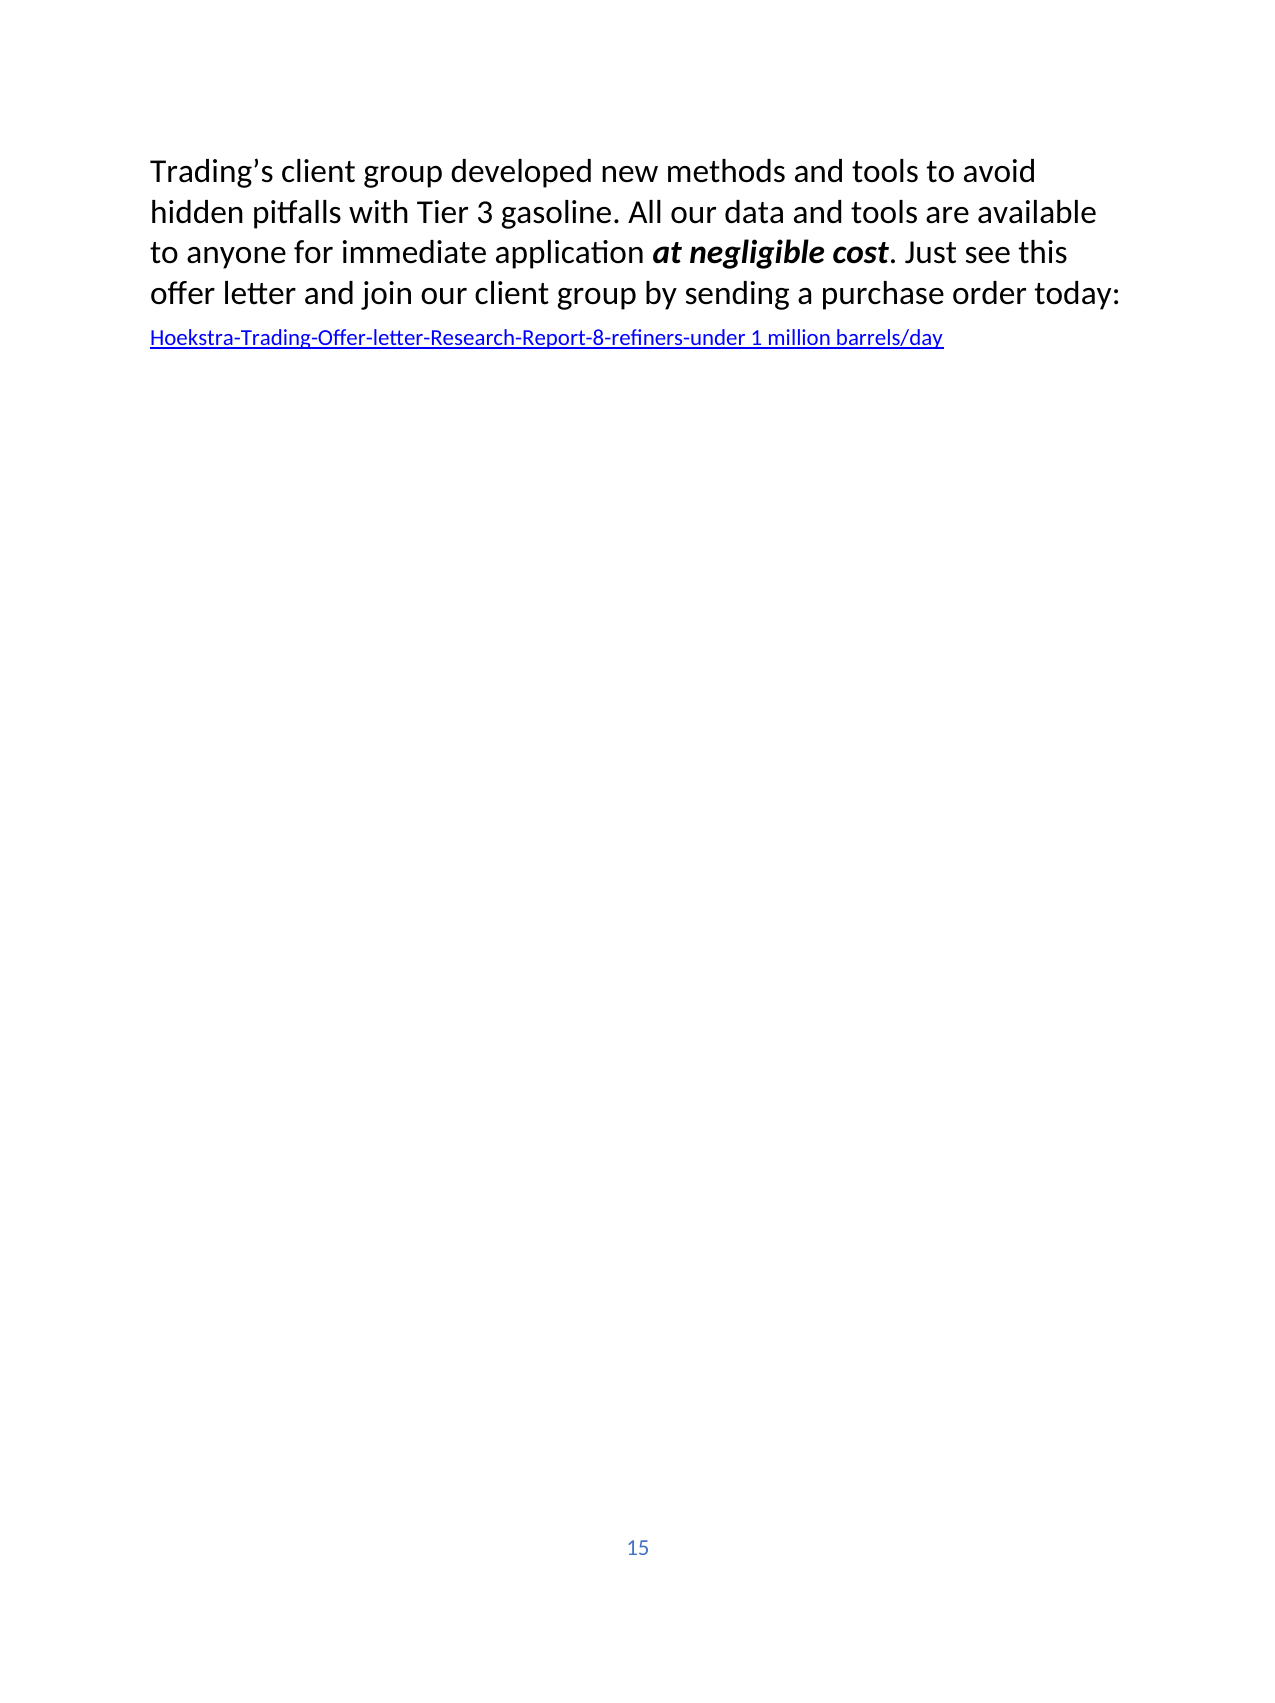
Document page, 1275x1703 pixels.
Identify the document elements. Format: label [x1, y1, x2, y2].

text [150, 150, 1125, 351]
